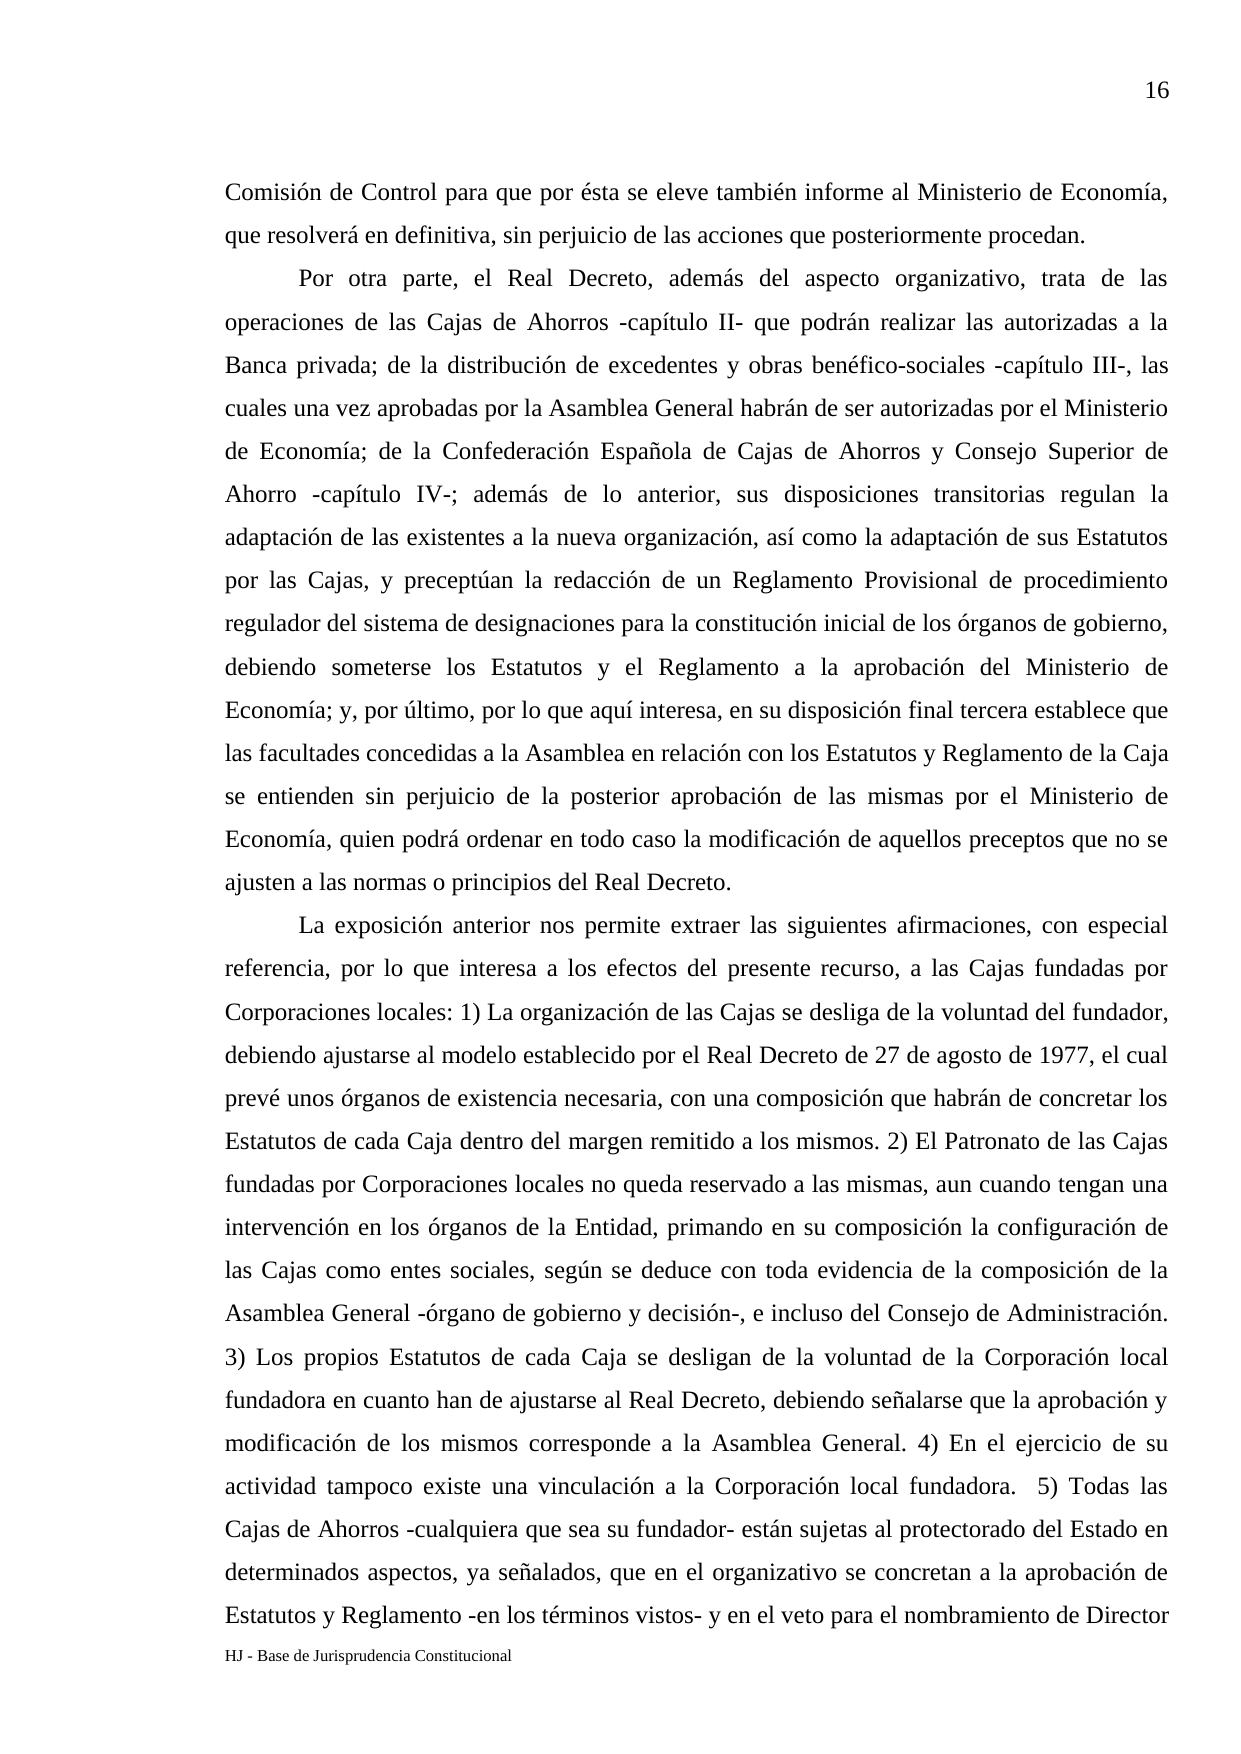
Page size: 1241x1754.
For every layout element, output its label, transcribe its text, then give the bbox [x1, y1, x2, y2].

text Por otra parte, el Real Decreto, además del aspecto organizativo, trata de las operaciones de las Cajas de Ahorros -capítulo II- que podrán realizar las autorizadas a la Banca privada; de la distribución de excedentes y obras benéfico-sociales -capítulo III-, las cuales una vez aprobadas por la Asamblea General habrán de ser autorizadas por el Ministerio de Economía; de la Confederación Española de Cajas de Ahorros y Consejo Superior de Ahorro -capítulo IV-; además de lo anterior, sus disposiciones transitorias regulan la adaptación de las existentes a la nueva organización, así como la adaptación de sus Estatutos por las Cajas, y preceptúan la redacción de un Reglamento Provisional de procedimiento regulador del sistema de designaciones para la constitución inicial de los órganos de gobierno, debiendo someterse los Estatutos y el Reglamento a la aprobación del Ministerio de Economía; y, por último, por lo que aquí interesa, en su disposición final tercera establece que las facultades concedidas a la Asamblea en relación con los Estatutos y Reglamento de la Caja se entienden sin perjuicio de la posterior aprobación de las mismas por el Ministerio de Economía, quien podrá ordenar en todo caso la modificación de aquellos preceptos que no se ajusten a las normas o principios del Real Decreto. [224, 263, 1169, 896]
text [224, 910, 1169, 1629]
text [224, 177, 1169, 249]
